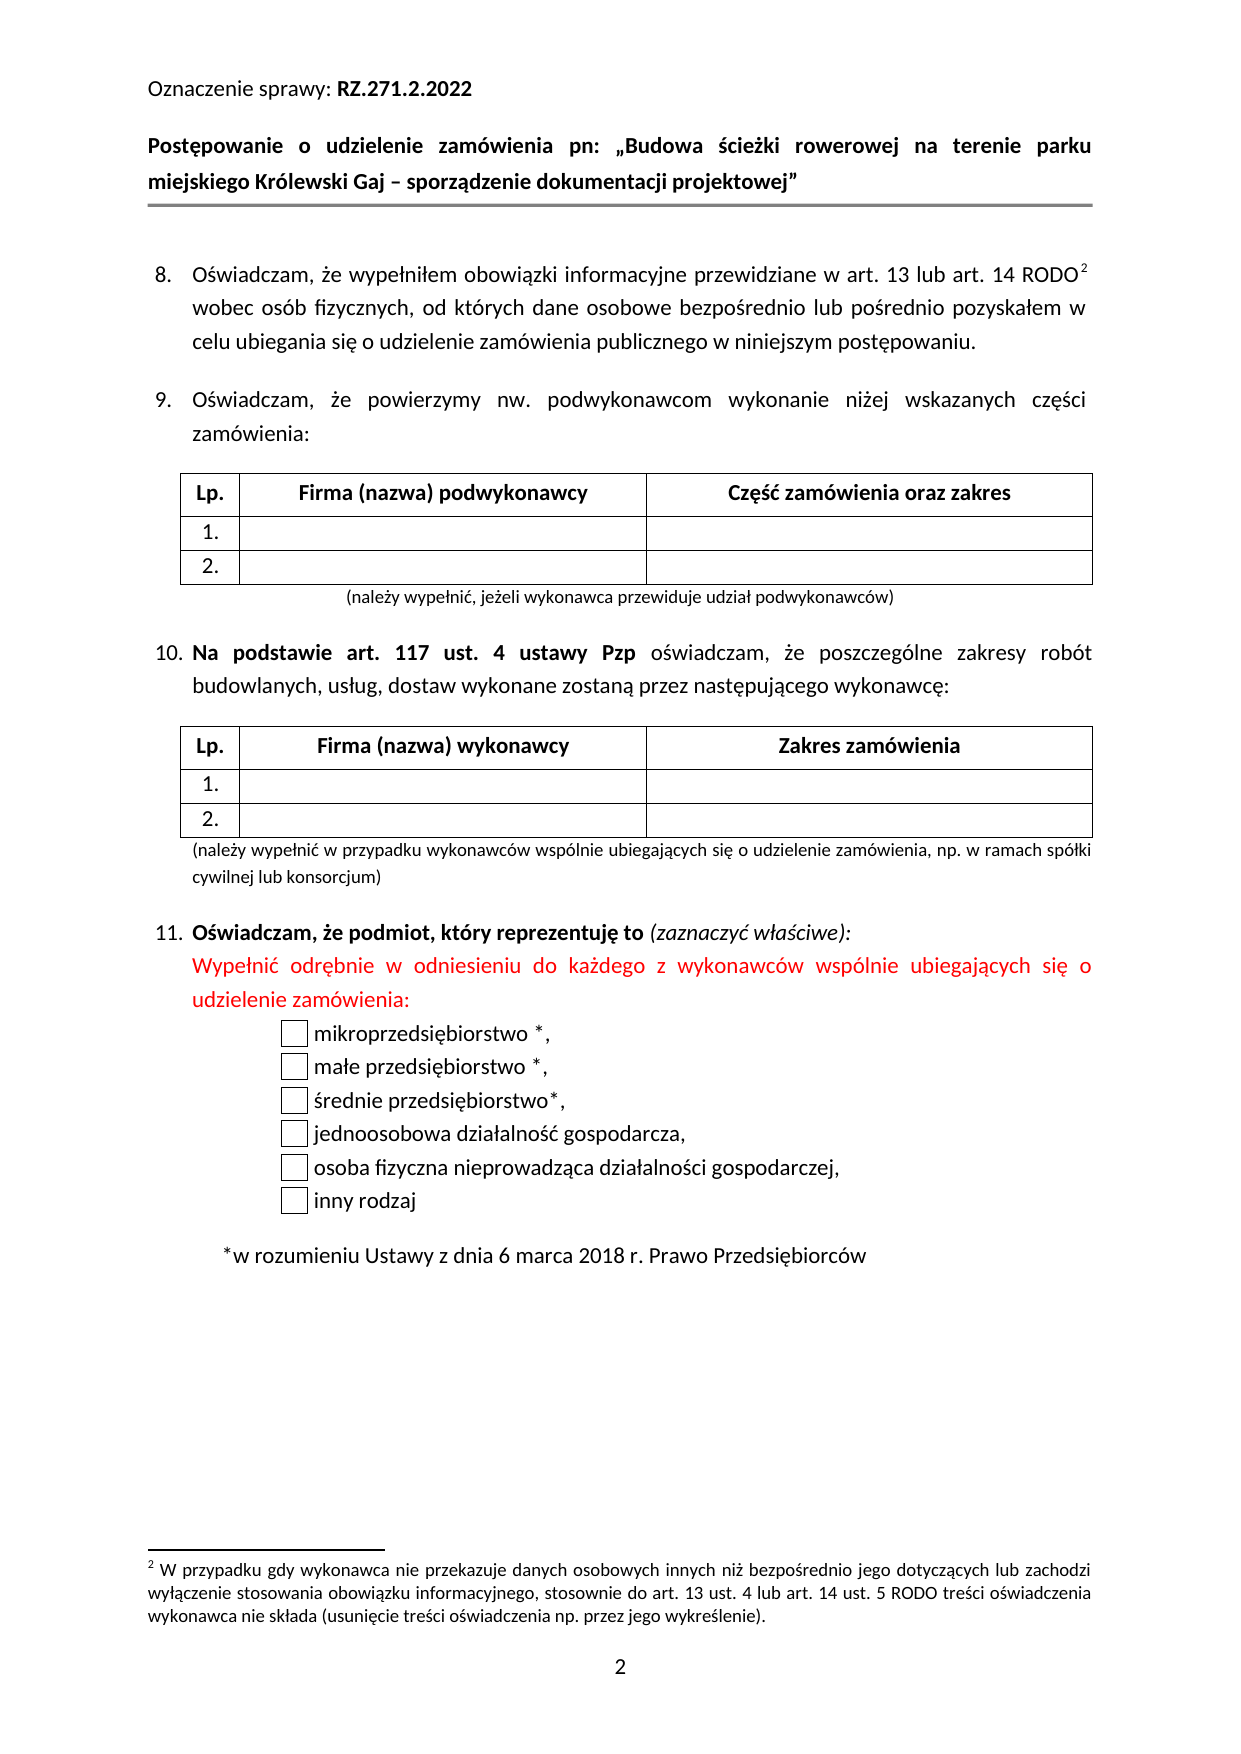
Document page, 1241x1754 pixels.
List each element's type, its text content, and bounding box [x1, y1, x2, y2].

list Na podstawie art. 117 ust. 4 ustawy Pzp oświadczam, że poszczególne zakresy robót budowlanych, usług, dostaw wykonane zostaną przez następującego wykonawcę: [154, 638, 1093, 699]
table_cell [647, 804, 1092, 837]
text *w rozumieniu Ustawy z dnia 6 marca 2018 r. Prawo Przedsiębiorców [221, 1241, 1093, 1269]
list średnie przedsiębiorstwo*, [281, 1086, 1093, 1114]
table_cell [647, 517, 1092, 550]
table_cell [240, 517, 646, 550]
list osoba fizyczna nieprowadząca działalności gospodarczej, [281, 1153, 1093, 1181]
table_header Zakres zamówienia [647, 727, 1092, 768]
list Oświadczam, że wypełniłem obowiązki informacyjne przewidziane w art. 13 lub art. 14 RODO wobec osób fizycznych, od których dane osobowe bezpośrednio lub pośrednio pozyskałem w celu ubiegania się o udzielenie zamówienia publicznego w niniejszym postępowaniu. [154, 260, 1087, 355]
table_cell [240, 804, 646, 837]
table_cell 2. [181, 804, 239, 837]
list Wypełnić odrębnie w odniesieniu do każdego z wykonawców wspólnie ubiegających się o udzielenie zamówienia: [192, 952, 1093, 1013]
table_cell [647, 770, 1092, 803]
list inny rodzaj [281, 1186, 1093, 1214]
table_cell [240, 770, 646, 803]
table_cell [240, 551, 646, 584]
list Oświadczam, że powierzymy nw. podwykonawcom wykonanie niżej wskazanych części zamówienia: [154, 385, 1087, 447]
table_cell 1. [181, 517, 239, 550]
table_header Firma (nazwa) podwykonawcy [240, 474, 646, 516]
table_header Firma (nazwa) wykonawcy [240, 727, 646, 768]
table_header Część zamówienia oraz zakres [647, 474, 1092, 516]
text (należy wypełnić, jeżeli wykonawca przewiduje udział podwykonawców) [148, 585, 1093, 608]
list jednoosobowa działalność gospodarcza, [281, 1119, 1093, 1147]
table_header Lp. [181, 727, 239, 768]
list małe przedsiębiorstwo *, [281, 1052, 1093, 1080]
list mikroprzedsiębiorstwo *, [281, 1019, 1093, 1047]
table_cell [647, 551, 1092, 584]
table_cell 1. [181, 770, 239, 803]
list Oświadczam, że podmiot, który reprezentuję to (zaznaczyć właściwe): [154, 918, 1093, 946]
table_cell 2. [181, 551, 239, 584]
list (należy wypełnić w przypadku wykonawców wspólnie ubiegających się o udzielenie zamówienia, np. w ramach spółki cywilnej lub konsorcjum) [192, 838, 1093, 888]
table_header Lp. [181, 474, 239, 516]
